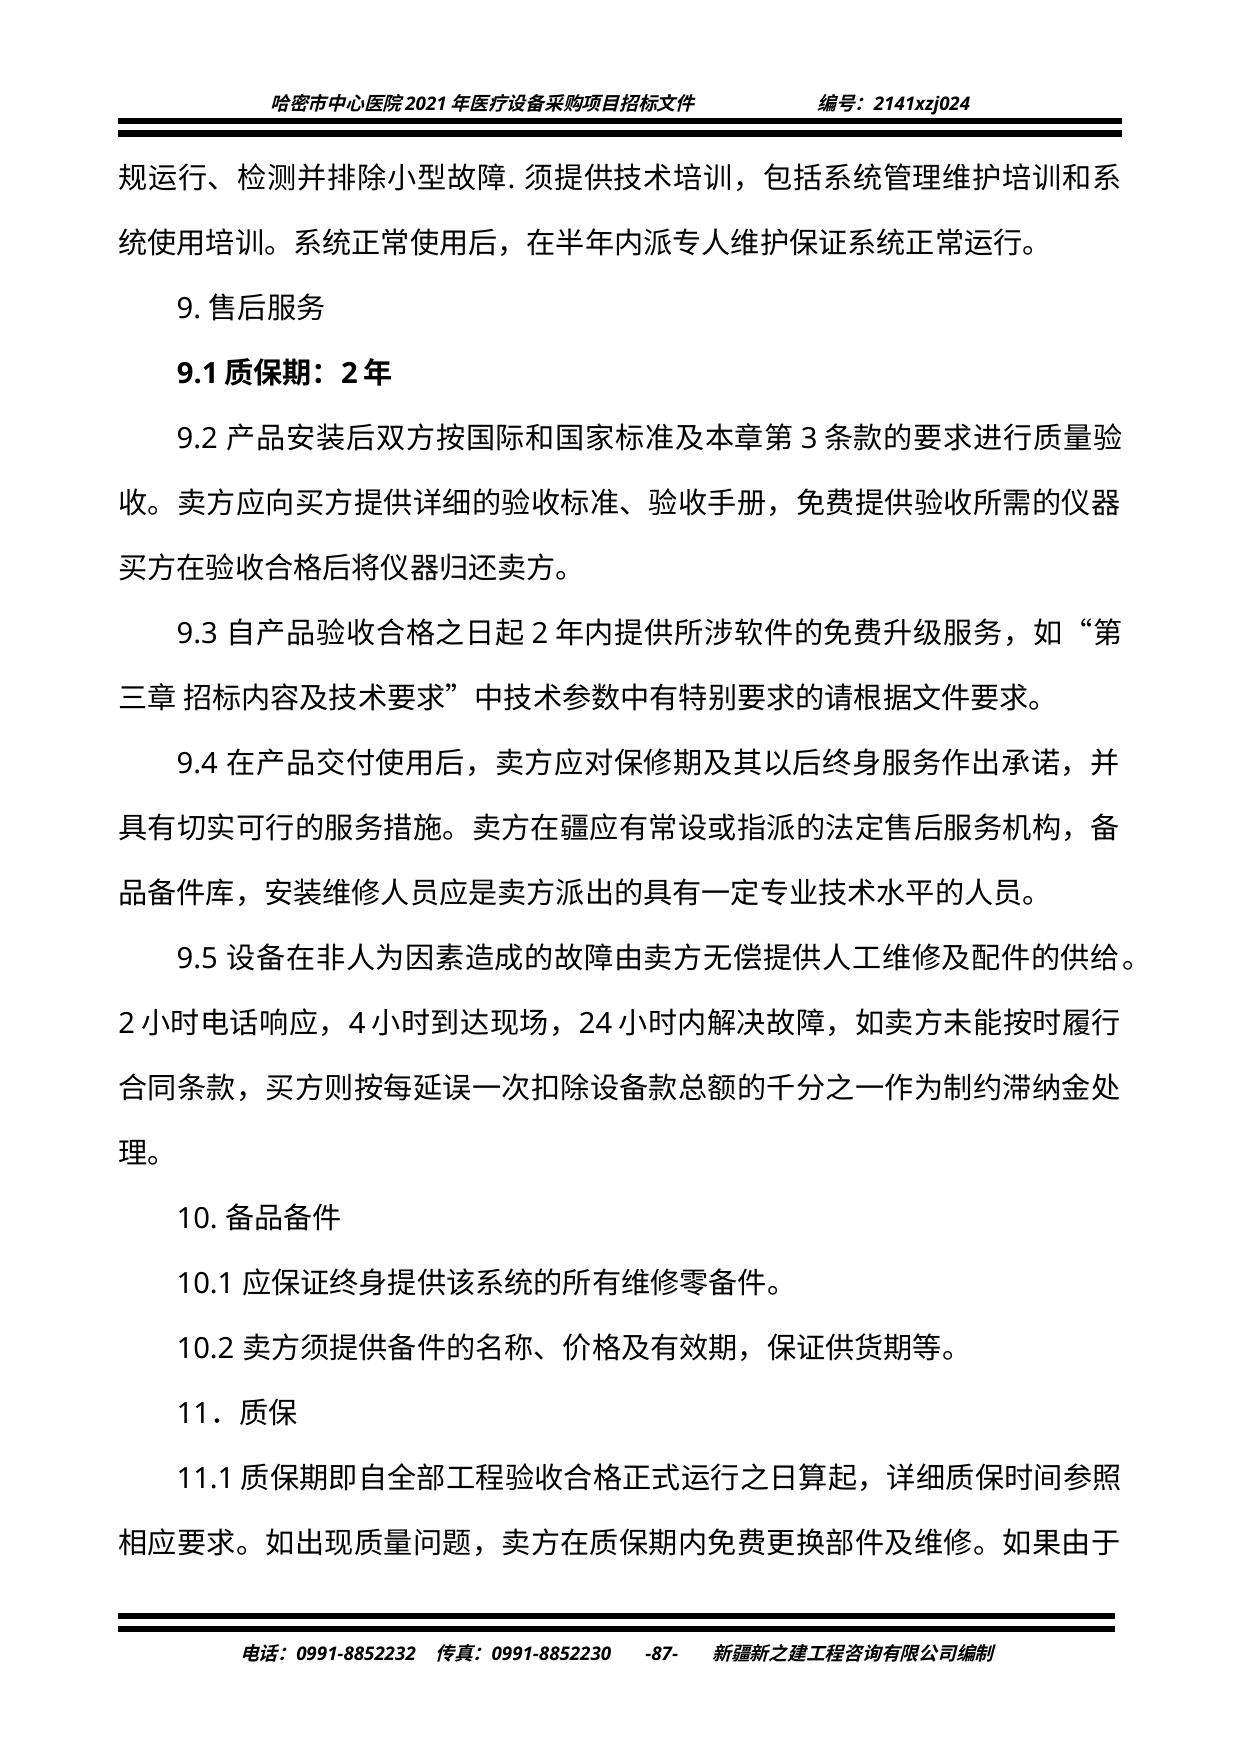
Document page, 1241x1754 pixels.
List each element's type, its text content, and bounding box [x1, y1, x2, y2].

text 9.1质保期：2年 [118, 339, 1122, 404]
text 9.2 产品安装后双方按国际和国家标准及本章第3条款的要求进行质量验收。卖方应向买方提供详细的验收标准、验收手册，免费提供验收所需的仪器，买方在验收合格后将仪器归还卖方。 [118, 404, 1122, 599]
text 11．质保 [118, 1379, 1122, 1444]
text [118, 144, 1122, 274]
text 9.3 自产品验收合格之日起2年内提供所涉软件的免费升级服务，如“第三章 招标内容及技术要求”中技术参数中有特别要求的请根据文件要求。 [118, 599, 1122, 729]
text 10.2 卖方须提供备件的名称、价格及有效期，保证供货期等。 [118, 1314, 1122, 1379]
text 9. 售后服务 [118, 274, 1122, 339]
text 9.4 在产品交付使用后，卖方应对保修期及其以后终身服务作出承诺，并具有切实可行的服务措施。卖方在疆应有常设或指派的法定售后服务机构，备品备件库，安装维修人员应是卖方派出的具有一定专业技术水平的人员。 [118, 729, 1122, 924]
text 9.5 设备在非人为因素造成的故障由卖方无偿提供人工维修及配件的供给。2小时电话响应，4小时到达现场，24小时内解决故障，如卖方未能按时履行合同条款，买方则按每延误一次扣除设备款总额的千分之一作为制约滞纳金处理。 [118, 924, 1122, 1184]
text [118, 1444, 1122, 1574]
text 10.1 应保证终身提供该系统的所有维修零备件。 [118, 1249, 1122, 1314]
text 10. 备品备件 [118, 1184, 1122, 1249]
